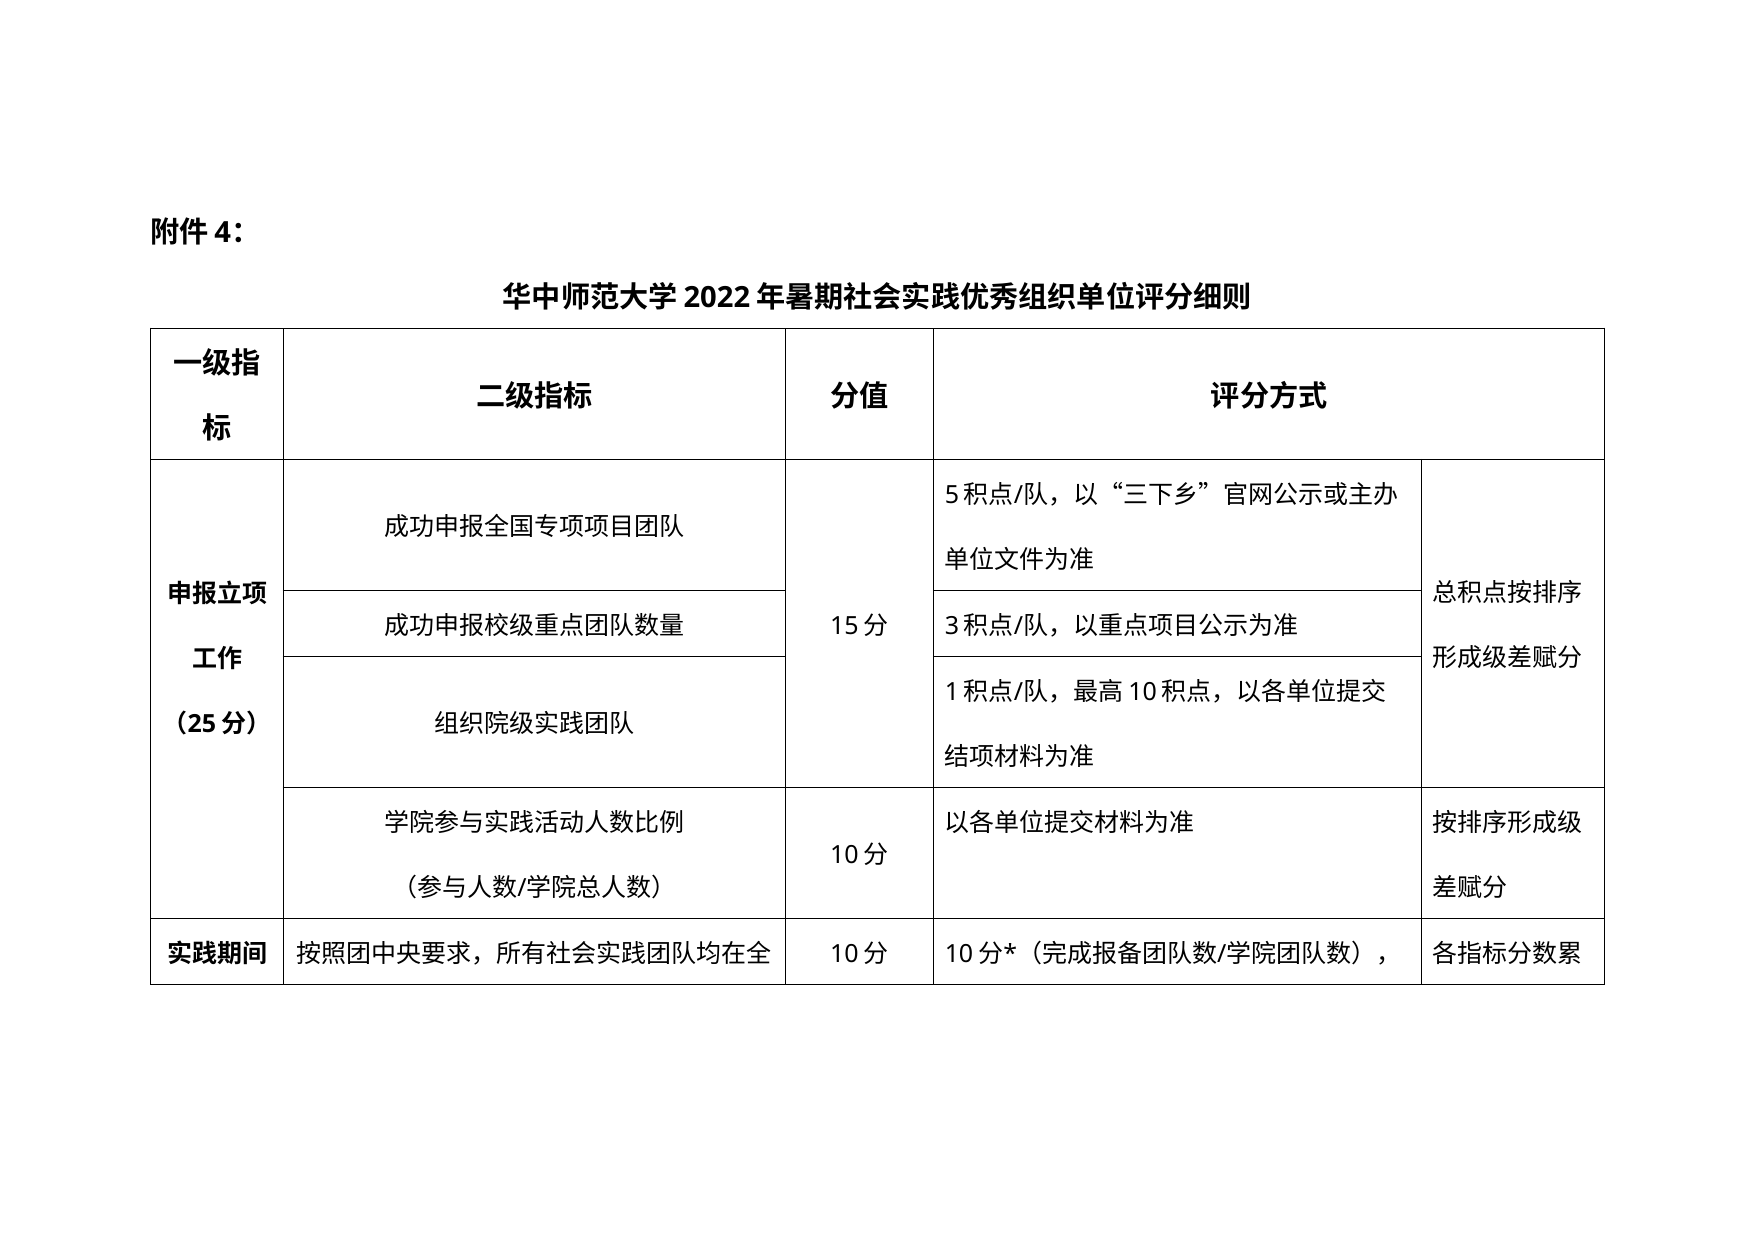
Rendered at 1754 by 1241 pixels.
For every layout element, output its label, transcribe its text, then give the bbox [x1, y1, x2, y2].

table_header 分值 [786, 329, 933, 459]
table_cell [934, 919, 1421, 984]
table_cell 申报立项工作 （25分） [151, 460, 283, 918]
table_cell 各指标分数累加 [1422, 919, 1604, 984]
table_cell 实践期间管理工作 （30分） [151, 919, 283, 984]
table_header 评分方式 [934, 329, 1604, 459]
text 附件4： [150, 198, 1604, 263]
text 华中师范大学2022年暑期社会实践优秀组织单位评分细则 [150, 263, 1604, 328]
table_cell 成功申报全国专项项目团队 [284, 460, 785, 590]
table_cell 3积点/队，以重点项目公示为准 [934, 591, 1421, 656]
table_cell 按排序形成级差赋分 [1422, 788, 1604, 918]
table_header 二级指标 [284, 329, 785, 459]
table_cell 10分 [786, 788, 933, 918]
table_header 一级指标 [151, 329, 283, 459]
table_cell 10分 [786, 919, 933, 984]
table_cell 学院参与实践活动人数比例 （参与人数/学院总人数） [284, 788, 785, 918]
table_cell 15分 [786, 460, 933, 787]
table_cell 1积点/队，最高10积点，以各单位提交结项材料为准 [934, 657, 1421, 787]
table_cell 以各单位提交材料为准 [934, 788, 1421, 918]
table_cell 5积点/队，以“三下乡”官网公示或主办单位文件为准 [934, 460, 1421, 590]
table_cell 总积点按排序形成级差赋分 [1422, 460, 1604, 787]
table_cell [284, 919, 785, 984]
table_cell 成功申报校级重点团队数量 [284, 591, 785, 656]
table_cell 组织院级实践团队 [284, 657, 785, 787]
